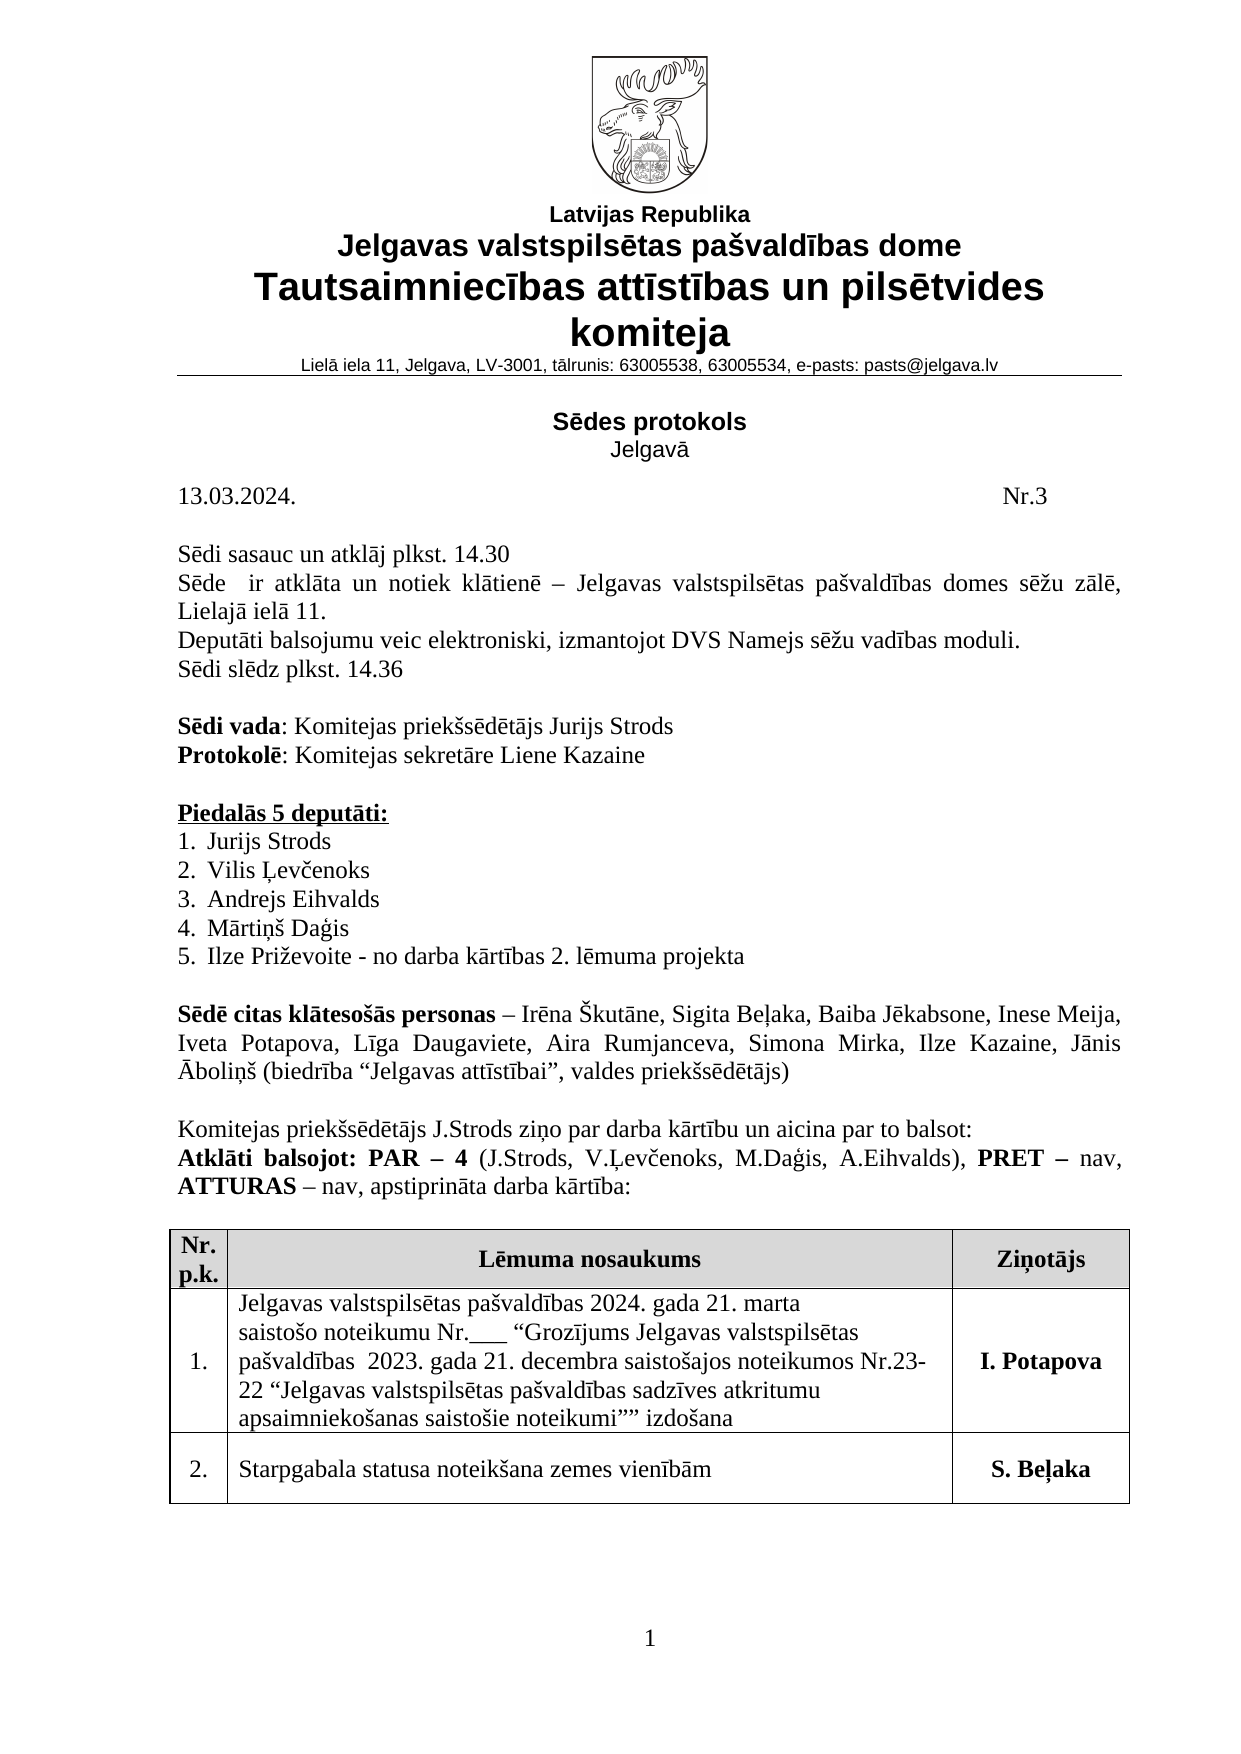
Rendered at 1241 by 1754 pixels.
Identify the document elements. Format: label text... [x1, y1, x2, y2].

table_cell Jelgavas valstspilsētas pašvaldības 2024. gada 21. marta saistošo noteikumu Nr.___ “Grozījums Jelgavas valstspilsētas pašvaldības 2023. gada 21. decembra saistošajos noteikumos Nr.23-22 “Jelgavas valstspilsētas pašvaldības sadzīves atkritumu apsaimniekošanas saistošie noteikumi”” izdošana [228, 1289, 952, 1432]
text Piedalās 5 deputāti: [177, 798, 1122, 826]
text Jelgavā [177, 436, 1122, 481]
table_cell I. Potapova [953, 1289, 1129, 1432]
picture [591, 56, 708, 194]
list Vilis Ļevčenoks [177, 855, 1122, 884]
text Komitejas priekšsēdētājs J.Strods ziņo par darba kārtību un aicina par to balsot: [177, 1114, 1122, 1143]
table_header Ziņotājs [953, 1230, 1129, 1287]
text Atklāti balsojot: PAR – 4 (J.Strods, V.Ļevčenoks, M.Daģis, A.Eihvalds), PRET – nav, ATTURAS – nav, apstiprināta darba kārtība: [177, 1143, 1122, 1200]
text Sēdē citas klātesošās personas – Irēna Škutāne, Sigita Beļaka, Baiba Jēkabsone, Inese Meija, Iveta Potapova, Līga Daugaviete, Aira Rumjanceva, Simona Mirka, Ilze Kazaine, Jānis Āboliņš (biedrība “Jelgavas attīstībai”, valdes priekšsēdētājs) [177, 999, 1122, 1085]
list Jurijs Strods [177, 826, 1122, 855]
list Mārtiņš Daģis [177, 913, 1122, 941]
text Protokolē: Komitejas sekretāre Liene Kazaine [177, 740, 1122, 769]
text Sēdi vada: Komitejas priekšsēdētājs Jurijs Strods [177, 711, 1122, 740]
list Andrejs Eihvalds [177, 884, 1122, 913]
text 13.03.2024. Nr.3 [177, 481, 1122, 510]
table_cell 1. [171, 1289, 227, 1432]
list Ilze Priževoite - no darba kārtības 2. lēmuma projekta [177, 941, 1122, 970]
text Deputāti balsojumu veic elektroniski, izmantojot DVS Namejs sēžu vadības moduli. [177, 625, 1122, 654]
table_header Lēmuma nosaukums [228, 1230, 952, 1287]
text Sēdi slēdz plkst. 14.36 [177, 654, 1122, 683]
text Sēdes protokols [177, 407, 1122, 436]
table_cell 2. [171, 1433, 227, 1503]
text Sēdi sasauc un atklāj plkst. 14.30 [177, 539, 1122, 568]
text Sēde ir atklāta un notiek klātienē – Jelgavas valstspilsētas pašvaldības domes sēžu zālē, Lielajā ielā 11. [177, 568, 1122, 625]
table_cell S. Beļaka [953, 1433, 1129, 1503]
table_header Nr. p.k. [171, 1230, 227, 1287]
table_cell Starpgabala statusa noteikšana zemes vienībām [228, 1433, 952, 1503]
